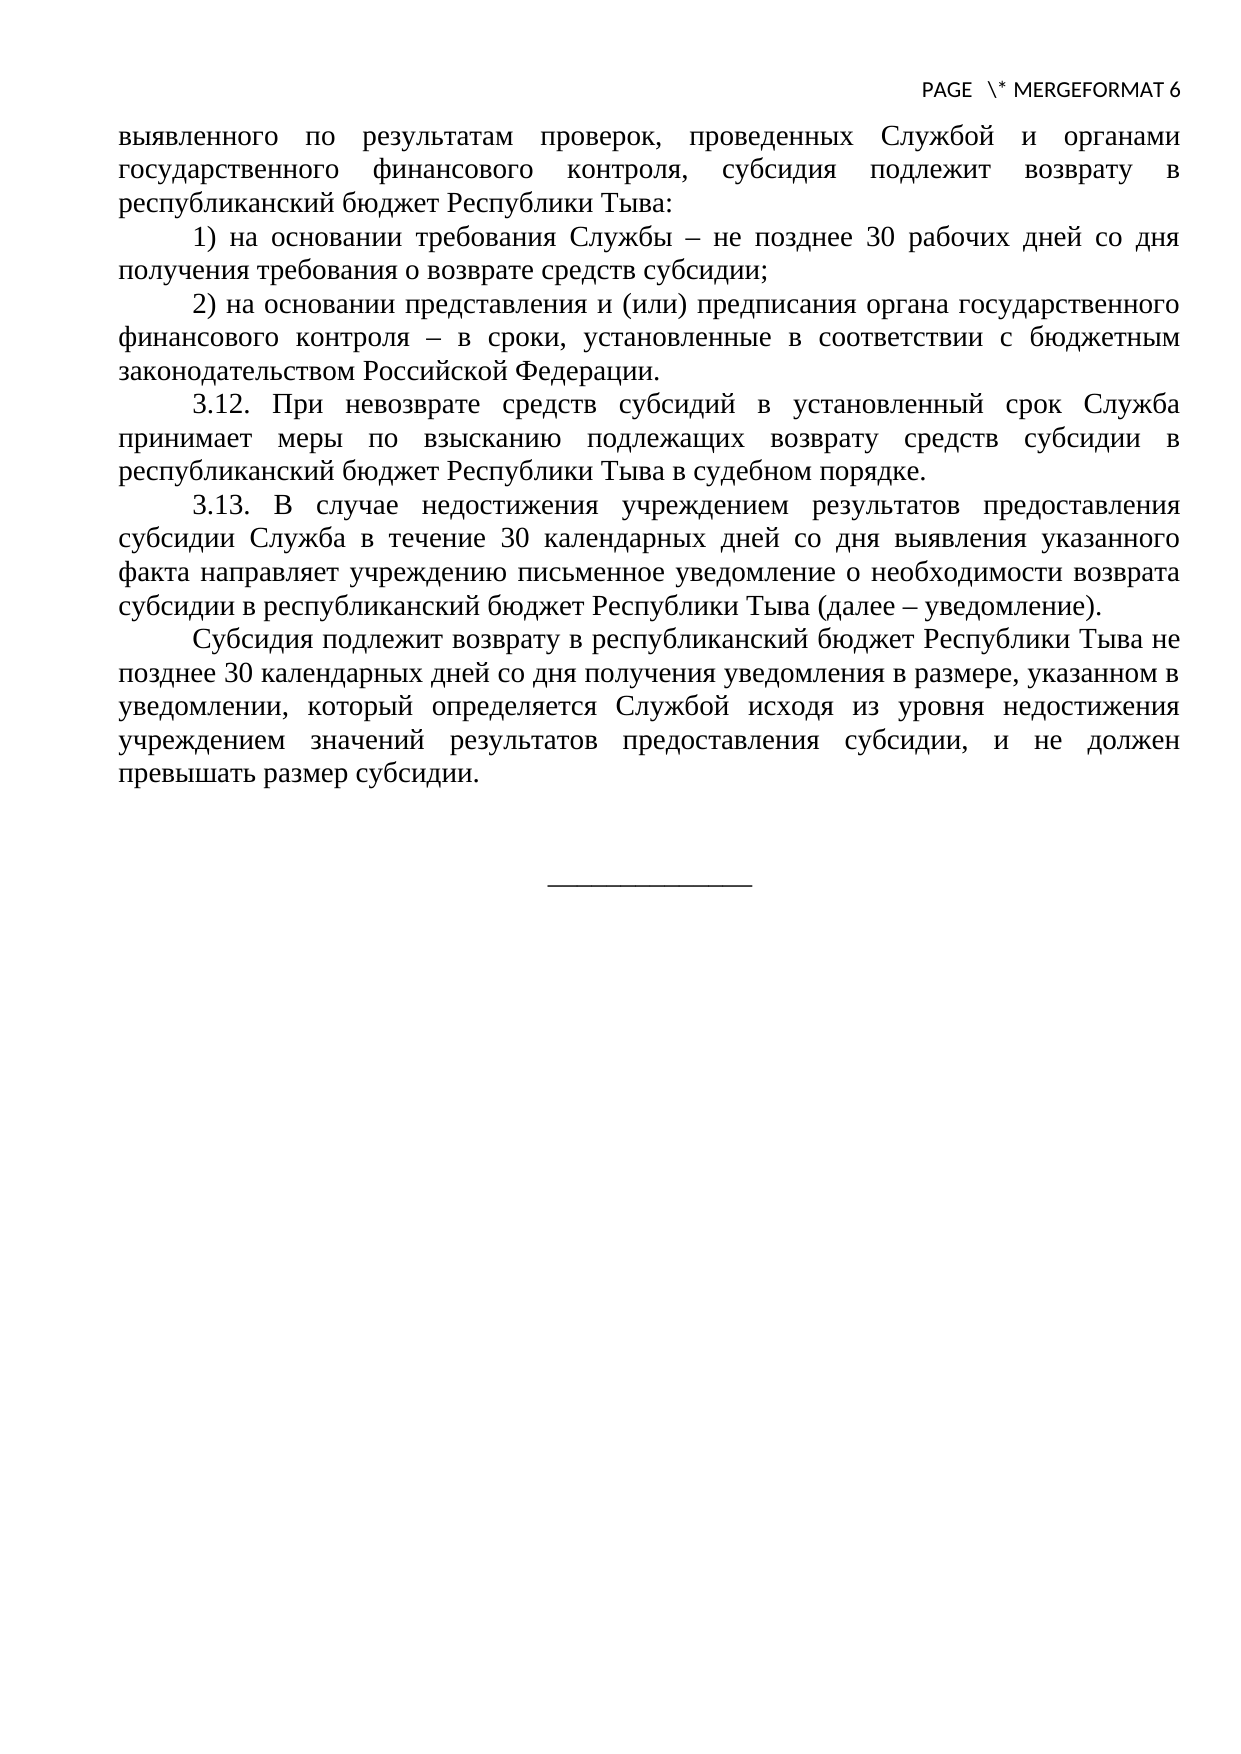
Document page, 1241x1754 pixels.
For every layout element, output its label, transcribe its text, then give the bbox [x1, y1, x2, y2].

text 2) на основании представления и (или) предписания органа государственного финансового контроля – в сроки, установленные в соответствии с бюджетным законодательством Российской Федерации. [118, 286, 1181, 386]
text 3.13. В случае недостижения учреждением результатов предоставления субсидии Служба в течение 30 календарных дней со дня выявления указанного факта направляет учреждению письменное уведомление о необходимости возврата субсидии в республиканский бюджет Республики Тыва (далее – уведомление). [118, 487, 1181, 621]
text 1) на основании требования Службы – не позднее 30 рабочих дней со дня получения требования о возврате средств субсидии; [118, 219, 1181, 286]
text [118, 118, 1181, 219]
text 3.12. При невозврате средств субсидий в установленный срок Служба принимает меры по взысканию подлежащих возврату средств субсидии в республиканский бюджет Республики Тыва в судебном порядке. [118, 386, 1181, 487]
text Субсидия подлежит возврату в республиканский бюджет Республики Тыва не позднее 30 календарных дней со дня получения уведомления в размере, указанном в уведомлении, который определяется Службой исходя из уровня недостижения учреждением значений результатов предоставления субсидии, и не должен превышать размер субсидии. [118, 621, 1181, 789]
text ______________ [118, 856, 1181, 889]
